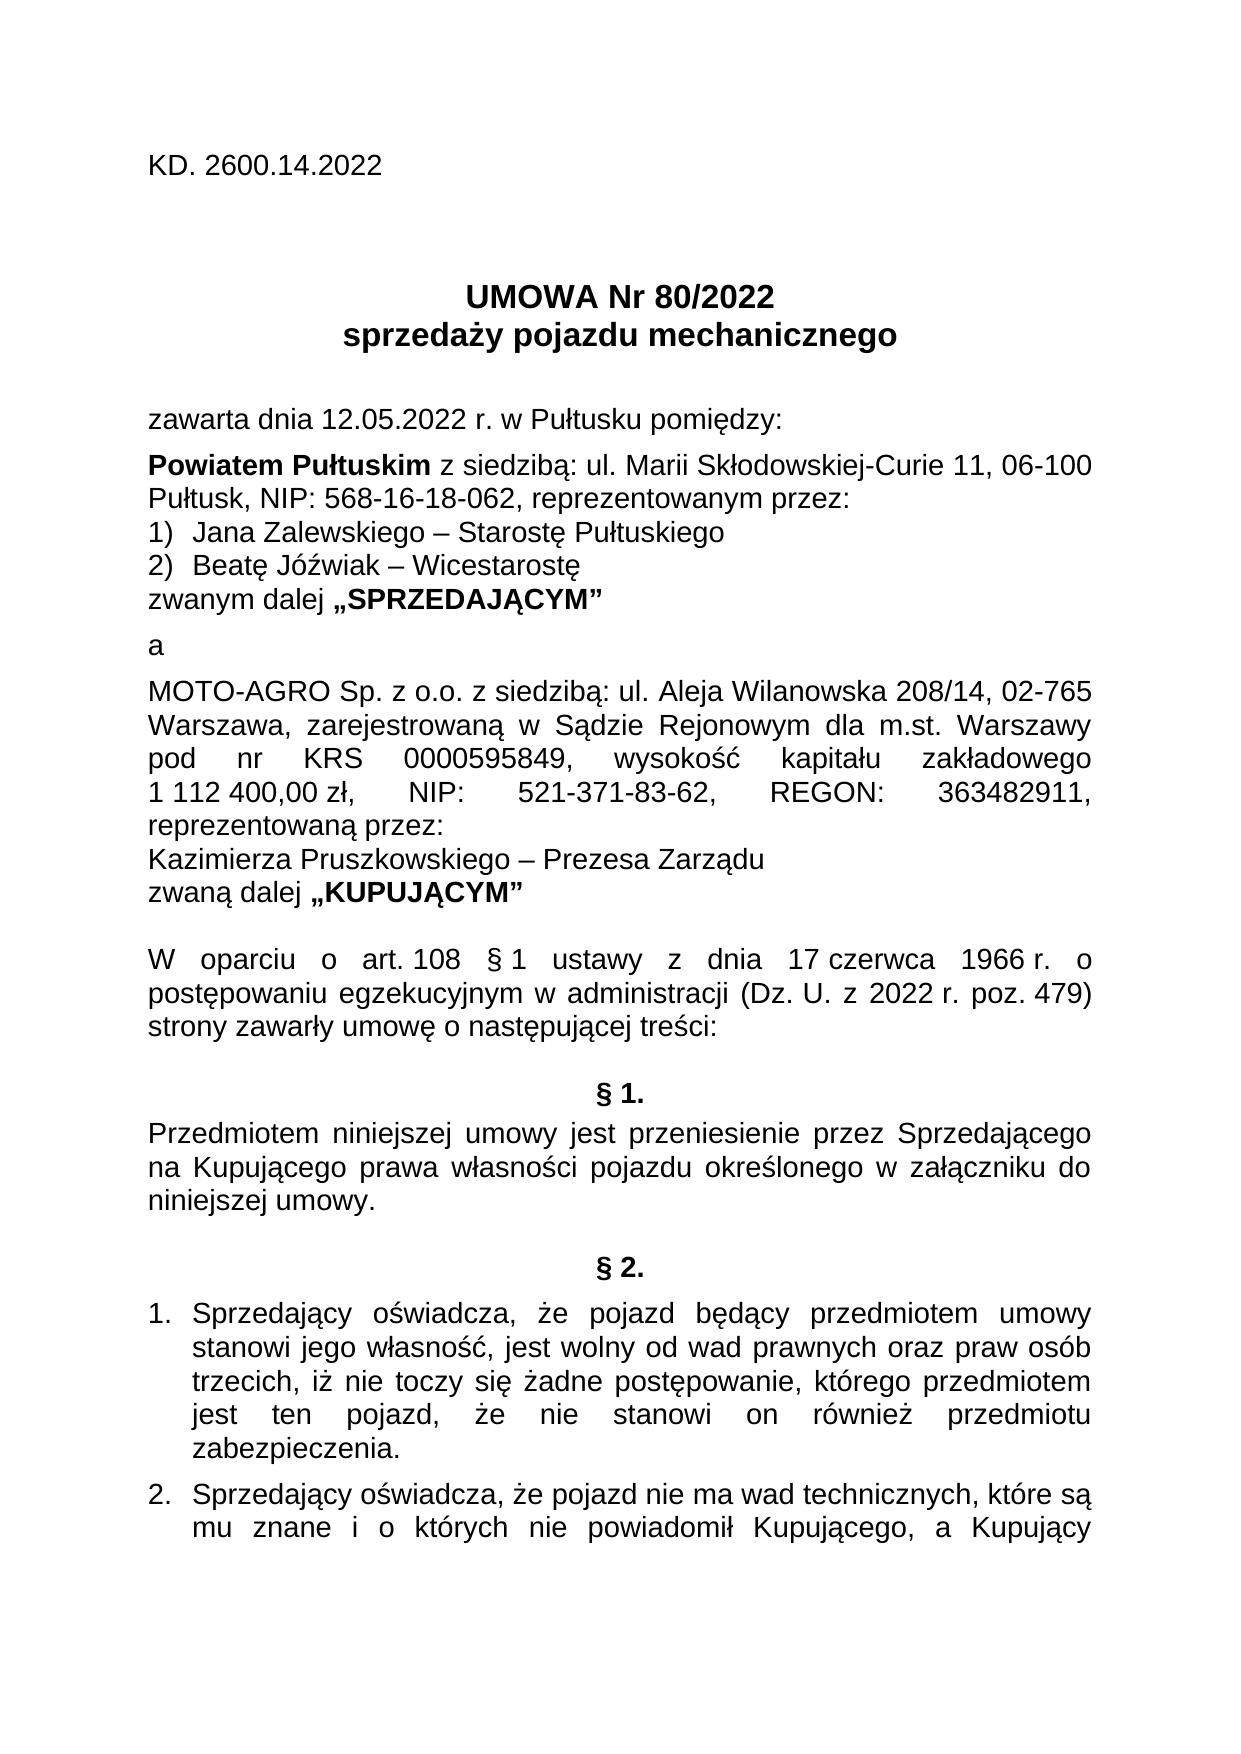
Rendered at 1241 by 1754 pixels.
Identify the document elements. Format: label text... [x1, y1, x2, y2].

text MOTO-AGRO Sp. z o.o. z siedzibą: ul. Aleja Wilanowska 208/14, 02-765 Warszawa, zarejestrowaną w Sądzie Rejonowym dla m.st. Warszawy pod nr KRS 0000595849, wysokość kapitału zakładowego 1 112 400,00 zł, NIP: 521-371-83-62, REGON: 363482911, reprezentowaną przez: [148, 674, 1093, 842]
text UMOWA Nr 80/2022 sprzedaży pojazdu mechanicznego [148, 277, 1093, 354]
text zwaną dalej „KUPUJĄCYM” [148, 875, 1093, 909]
list Beatę Jóźwiak – Wicestarostę [148, 548, 1093, 582]
list Sprzedający oświadcza, że pojazd będący przedmiotem umowy stanowi jego własność, jest wolny od wad prawnych oraz praw osób trzecich, iż nie toczy się żadne postępowanie, którego przedmiotem jest ten pojazd, że nie stanowi on również przedmiotu zabezpieczenia. [148, 1297, 1093, 1464]
text zawarta dnia 12.05.2022 r. w Pułtusku pomiędzy: [148, 402, 1093, 435]
text zwanym dalej „SPRZEDAJĄCYM” [148, 582, 1093, 616]
text a [148, 628, 1093, 662]
list Jana Zalewskiego – Starostę Pułtuskiego [148, 515, 1093, 548]
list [148, 1477, 1093, 1544]
text § 1. [148, 1077, 1093, 1110]
text Powiatem Pułtuskim z siedzibą: ul. Marii Skłodowskiej-Curie 11, 06-100 Pułtusk, NIP: 568-16-18-062, reprezentowanym przez: [148, 448, 1093, 515]
text KD. 2600.14.2022 [148, 148, 1093, 181]
text § 2. [148, 1251, 1093, 1284]
text Kazimierza Pruszkowskiego – Prezesa Zarządu [148, 842, 1093, 875]
text Przedmiotem niniejszej umowy jest przeniesienie przez Sprzedającego na Kupującego prawa własności pojazdu określonego w załączniku do niniejszej umowy. [148, 1116, 1093, 1217]
text W oparciu o art. 108 § 1 ustawy z dnia 17 czerwca 1966 r. o postępowaniu egzekucyjnym w administracji (Dz. U. z 2022 r. poz. 479) strony zawarły umowę o następującej treści: [148, 942, 1093, 1043]
